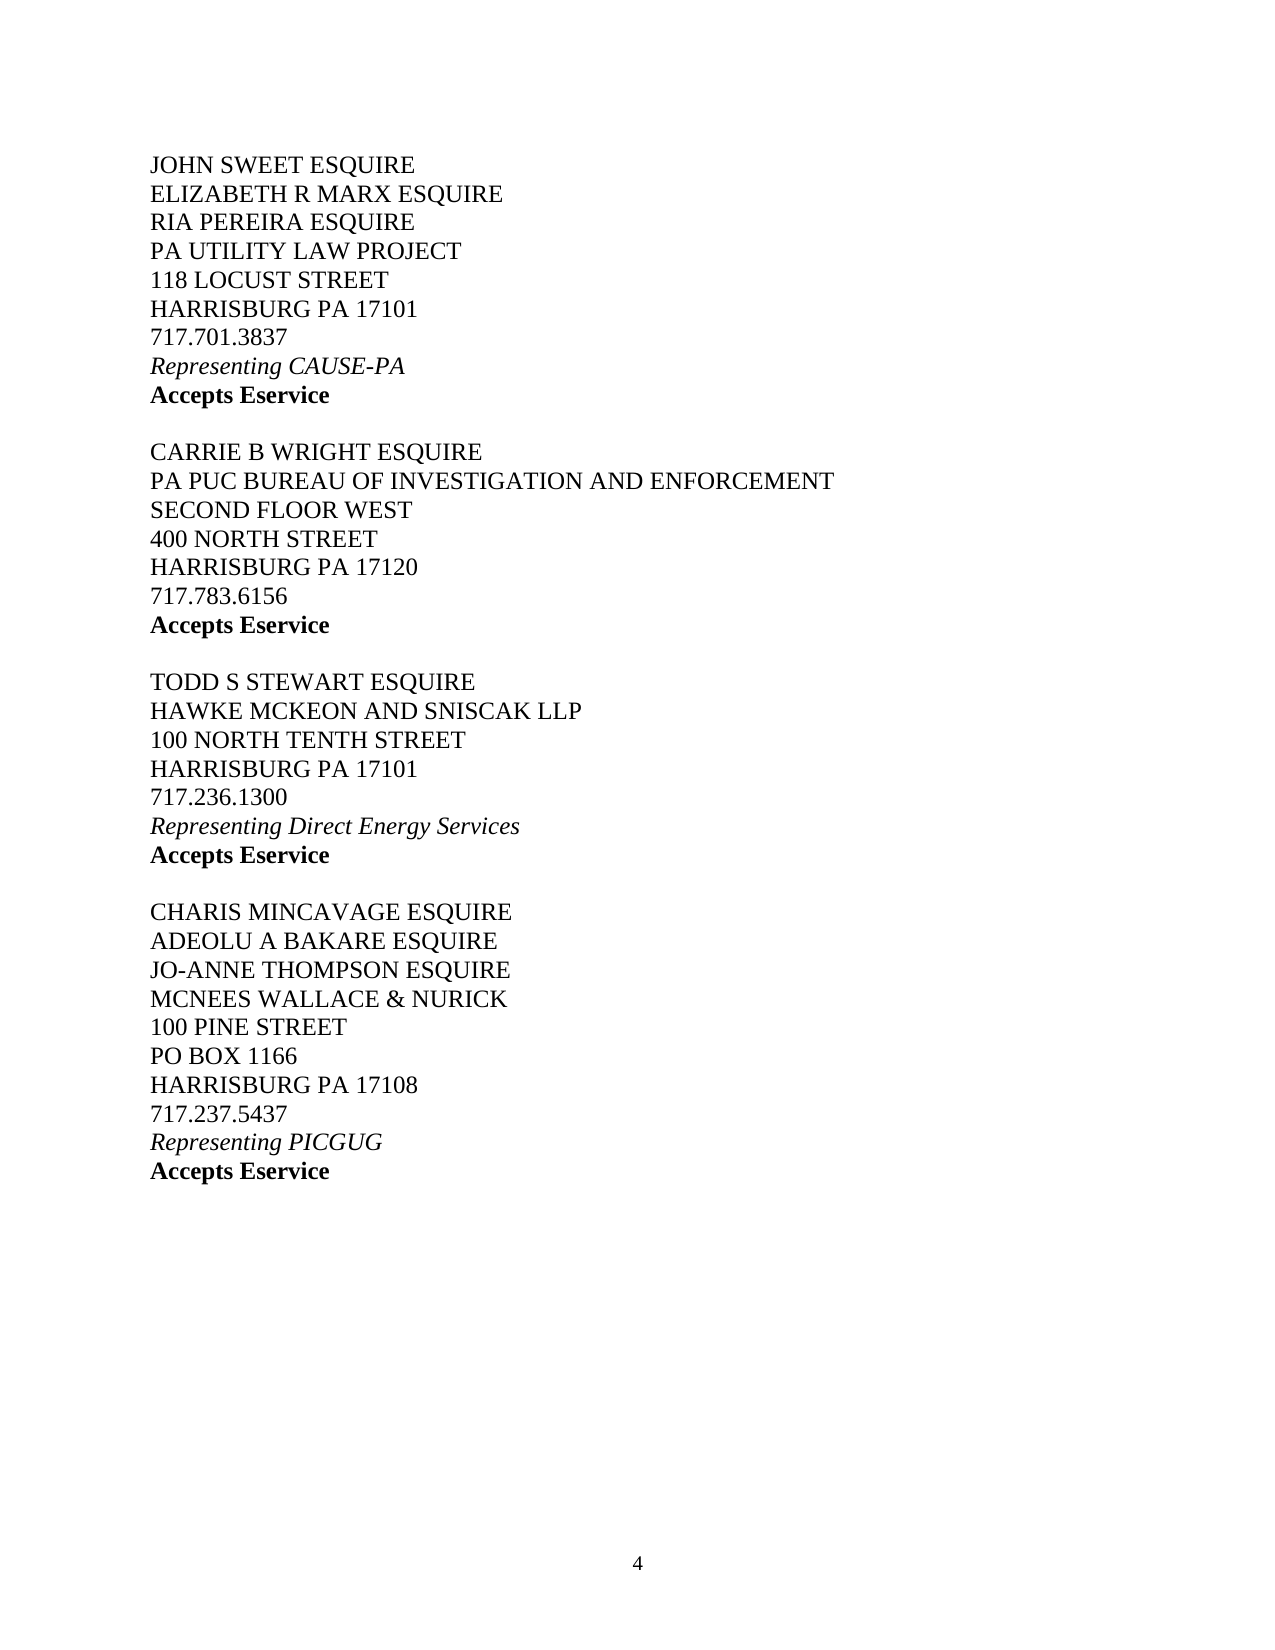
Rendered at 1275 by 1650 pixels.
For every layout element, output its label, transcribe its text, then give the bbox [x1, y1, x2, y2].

text 100 NORTH TENTH STREET [150, 725, 1125, 754]
text 717.783.6156 [150, 581, 1125, 610]
text CARRIE B WRIGHT ESQUIRE [150, 437, 1125, 466]
text 400 NORTH STREET [150, 524, 1125, 552]
text JO-ANNE THOMPSON ESQUIRE [150, 955, 1125, 984]
text Accepts Eservice [150, 1156, 1125, 1185]
text HAWKE MCKEON AND SNISCAK LLP [150, 696, 1125, 725]
text ADEOLU A BAKARE ESQUIRE [150, 926, 1125, 955]
text Representing PICGUG [150, 1127, 1125, 1156]
text SECOND FLOOR WEST [150, 495, 1125, 524]
text Representing CAUSE-PA [150, 351, 1125, 380]
text PA UTILITY LAW PROJECT [150, 236, 1125, 265]
text RIA PEREIRA ESQUIRE [150, 207, 1125, 236]
text 717.236.1300 [150, 782, 1125, 811]
text HARRISBURG PA 17101 [150, 294, 1125, 322]
text 717.237.5437 [150, 1099, 1125, 1127]
text ELIZABETH R MARX ESQUIRE [150, 179, 1125, 207]
text TODD S STEWART ESQUIRE [150, 667, 1125, 696]
text Accepts Eservice [150, 840, 1125, 869]
text HARRISBURG PA 17120 [150, 552, 1125, 581]
text Accepts Eservice [150, 380, 1125, 409]
text MCNEES WALLACE & NURICK [150, 984, 1125, 1012]
text JOHN SWEET ESQUIRE [150, 150, 1125, 179]
text HARRISBURG PA 17108 [150, 1070, 1125, 1099]
text 118 LOCUST STREET [150, 265, 1125, 294]
text CHARIS MINCAVAGE ESQUIRE [150, 897, 1125, 926]
text 717.701.3837 [150, 322, 1125, 351]
text 100 PINE STREET [150, 1012, 1125, 1041]
text PO BOX 1166 [150, 1041, 1125, 1070]
text HARRISBURG PA 17101 [150, 754, 1125, 782]
text PA PUC BUREAU OF INVESTIGATION AND ENFORCEMENT [150, 466, 1125, 495]
text Accepts Eservice [150, 610, 1125, 639]
text Representing Direct Energy Services [150, 811, 1125, 840]
